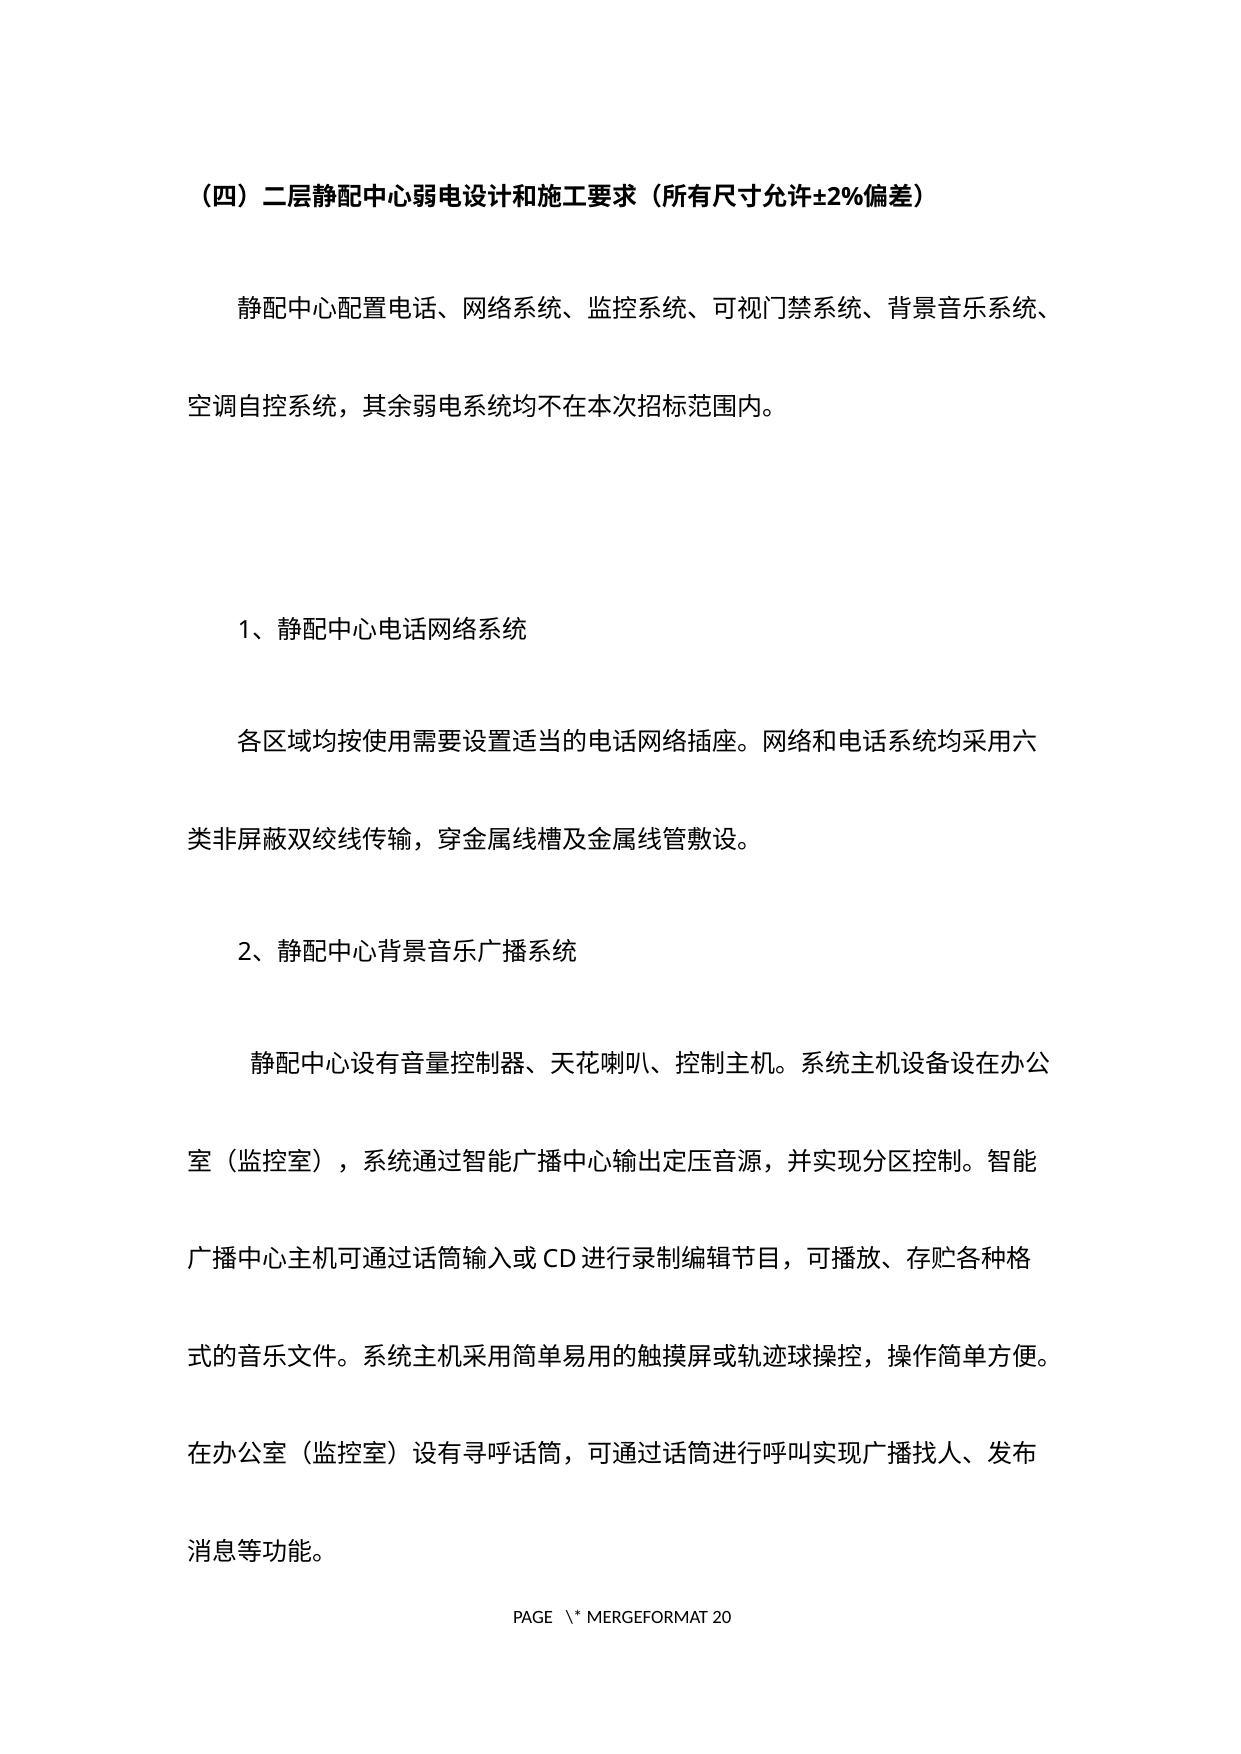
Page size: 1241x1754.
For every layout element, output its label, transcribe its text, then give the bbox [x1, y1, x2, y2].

text 2、静配中心背景音乐广播系统 [187, 917, 1053, 982]
text （四）二层静配中心弱电设计和施工要求（所有尺寸允许±2%偏差） [187, 162, 1053, 227]
text 各区域均按使用需要设置适当的电话网络插座。网络和电话系统均采用六类非屏蔽双绞线传输，穿金属线槽及金属线管敷设。 [187, 707, 1053, 870]
text 静配中心设有音量控制器、天花喇叭、控制主机。系统主机设备设在办公室（监控室），系统通过智能广播中心输出定压音源，并实现分区控制。智能广播中心主机可通过话筒输入或CD进行录制编辑节目，可播放、存贮各种格式的音乐文件。系统主机采用简单易用的触摸屏或轨迹球操控，操作简单方便。在办公室（监控室）设有寻呼话筒，可通过话筒进行呼叫实现广播找人、发布消息等功能。 [187, 1029, 1053, 1582]
text 静配中心配置电话、网络系统、监控系统、可视门禁系统、背景音乐系统、空调自控系统，其余弱电系统均不在本次招标范围内。 [187, 274, 1053, 437]
text 1、静配中心电话网络系统 [187, 595, 1053, 660]
